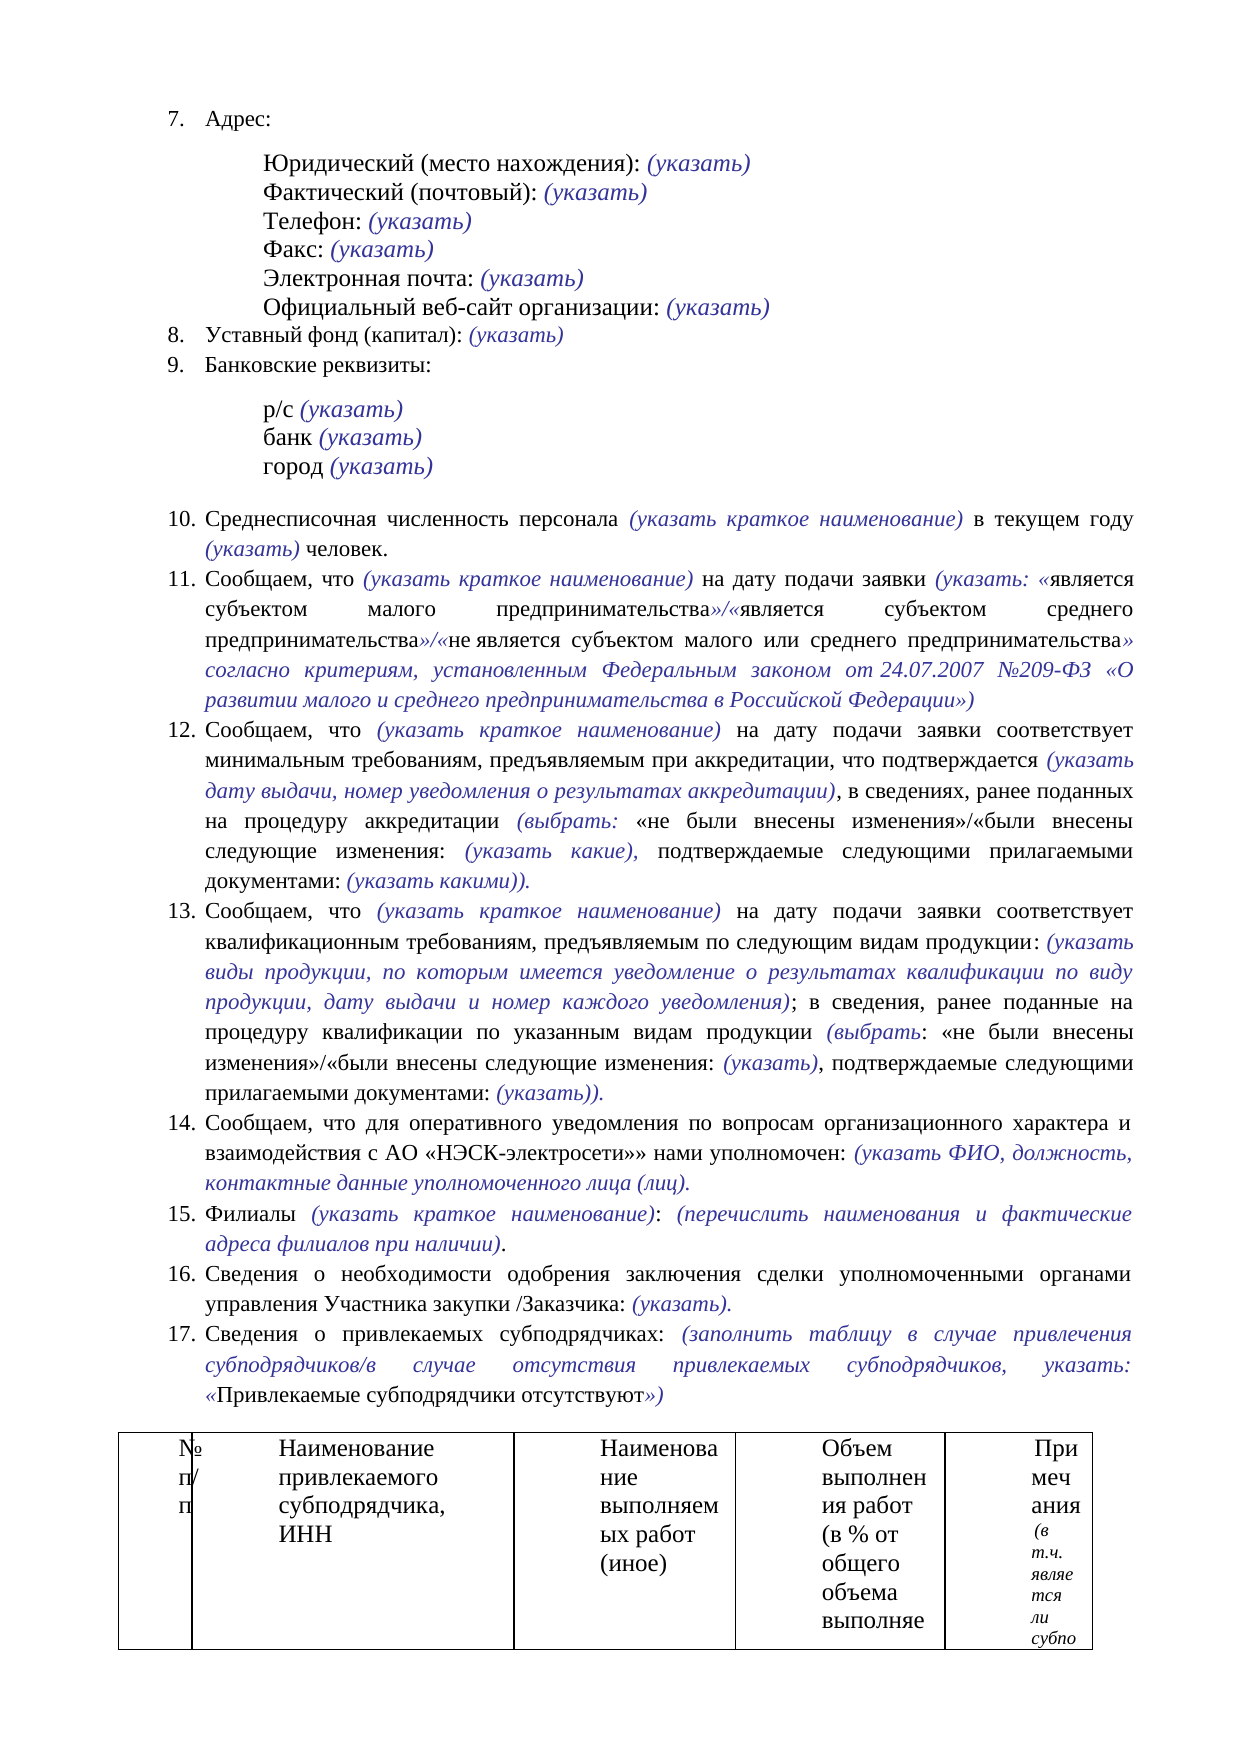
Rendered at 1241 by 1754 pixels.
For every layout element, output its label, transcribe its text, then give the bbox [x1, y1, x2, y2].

list Сообщаем, что (указать краткое наименование) на дату подачи заявки соответствует минимальным требованиям, предъявляемым при аккредитации, что подтверждается (указать дату выдачи, номер уведомления о результатах аккредитации), в сведениях, ранее поданных на процедуру аккредитации (выбрать: «не были внесены изменения»/«были внесены следующие изменения: (указать какие), подтверждаемые следующими прилагаемыми документами: (указать какими)). [167, 716, 1134, 894]
table_header № п/п [119, 1433, 191, 1649]
text Фактический (почтовый): (указать) [204, 177, 1134, 206]
list Сообщаем, что (указать краткое наименование) на дату подачи заявки соответствует квалификационным требованиям, предъявляемым по следующим видам продукции: (указать виды продукции, по которым имеется уведомление о результатах квалификации по виду продукции, дату выдачи и номер каждого уведомления); в сведения, ранее поданные на процедуру квалификации по указанным видам продукции (выбрать: «не были внесены изменения»/«были внесены следующие изменения: (указать), подтверждаемые следующими прилагаемыми документами: (указать)). [167, 898, 1134, 1105]
list Сообщаем, что (указать краткое наименование) на дату подачи заявки (указать: «является субъектом малого предпринимательства»/«является субъектом среднего предпринимательства»/«не является субъектом малого или среднего предпринимательства» согласно критериям, установленным Федеральным законом от 24.07.2007 №209-ФЗ «О развитии малого и среднего предпринимательства в Российской Федерации») [167, 565, 1134, 712]
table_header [736, 1433, 944, 1649]
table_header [946, 1433, 1092, 1649]
list Сообщаем, что для оперативного уведомления по вопросам организационного характера и взаимодействия с АО «НЭСК-электросети»» нами уполномочен: (указать ФИО, должность, контактные данные уполномоченного лица (лиц). [167, 1109, 1132, 1196]
text город (указать) [204, 451, 1134, 480]
text Факс: (указать) [204, 234, 1134, 263]
list Уставный фонд (капитал): (указать) [167, 321, 1134, 347]
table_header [515, 1433, 735, 1649]
text Официальный веб-сайт организации: (указать) [204, 292, 1134, 321]
text р/с (указать) [204, 394, 1134, 422]
list Адрес: [167, 106, 1134, 132]
list Филиалы (указать краткое наименование): (перечислить наименования и фактические адреса филиалов при наличии). [167, 1200, 1132, 1256]
list Сведения о привлекаемых субподрядчиках: (заполнить таблицу в случае привлечения субподрядчиков/в случае отсутствия привлекаемых субподрядчиков, указать: «Привлекаемые субподрядчики отсутствуют») [167, 1321, 1132, 1407]
list Сведения о необходимости одобрения заключения сделки уполномоченными органами управления Участника закупки /Заказчика: (указать). [167, 1260, 1132, 1317]
list Среднесписочная численность персонала (указать краткое наименование) в текущем году (указать) человек. [167, 505, 1134, 561]
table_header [193, 1433, 513, 1649]
text Электронная почта: (указать) [204, 263, 1134, 292]
text Телефон: (указать) [204, 206, 1134, 234]
list Банковские реквизиты: [167, 351, 1134, 377]
text Юридический (место нахождения): (указать) [204, 148, 1134, 177]
text банк (указать) [204, 422, 1134, 451]
